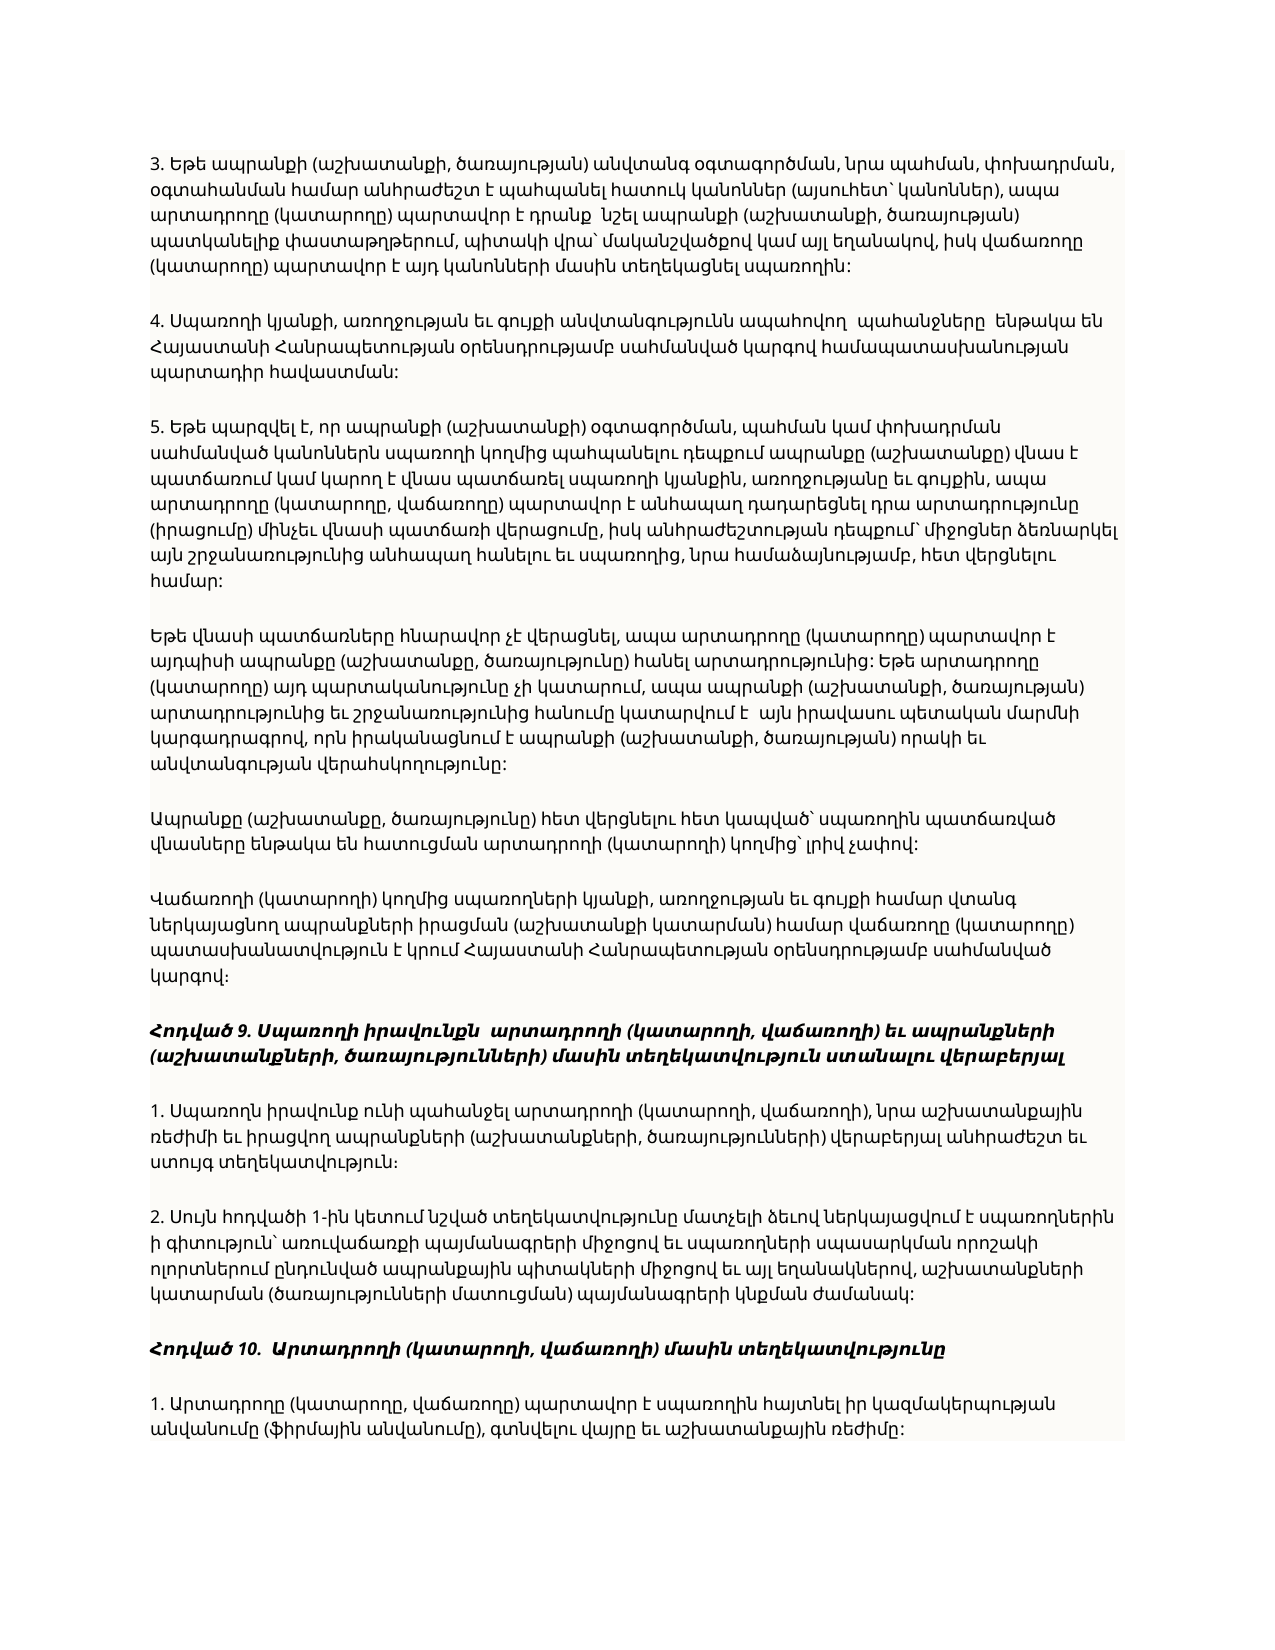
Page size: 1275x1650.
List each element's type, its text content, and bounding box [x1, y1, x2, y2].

text 5. Եթե պարզվել է, որ ապրանքի (աշխատանքի) օգտագործման, պահման կամ փոխադրման սահմանված կանոններն սպառողի կողմից պահպանելու դեպքում ապրանքը (աշխատանքը) վնաս է պատճառում կամ կարող է վնաս պատճառել սպառողի կյանքին, առողջությանը եւ գույքին, ապա արտադրողը (կատարողը, վաճառողը) պարտավոր է անհապաղ դադարեցնել դրա արտադրությունը (իրացումը) մինչեւ վնասի պատճառի վերացումը, իսկ անհրաժեշտության դեպքում` միջոցներ ձեռնարկել այն շրջանառությունից անհապաղ հանելու եւ սպառողից, նրա համաձայնությամբ, հետ վերցնելու համար: [150, 413, 1125, 593]
text Եթե վնասի պատճառները հնարավոր չէ վերացնել, ապա արտադրողը (կատարողը) պարտավոր է այդպիսի ապրանքը (աշխատանքը, ծառայությունը) հանել արտադրությունից: Եթե արտադրողը (կատարողը) այդ պարտականությունը չի կատարում, ապա ապրանքի (աշխատանքի, ծառայության) արտադրությունից եւ շրջանառությունից հանումը կատարվում է այն իրավասու պետական մարմնի կարգադրագրով, որն իրականացնում է ապրանքի (աշխատանքի, ծառայության) որակի եւ անվտանգության վերահսկողությունը: [150, 622, 1125, 776]
text Հոդված 9. Սպառողի իրավունքն արտադրողի (կատարողի, վաճառողի) եւ ապրանքների (աշխատանքների, ծառայությունների) մասին տեղեկատվություն ստանալու վերաբերյալ [150, 1017, 1125, 1068]
text 1. Սպառողն իրավունք ունի պահանջել արտադրողի (կատարողի, վաճառողի), նրա աշխատանքային ռեժիմի եւ իրացվող ապրանքների (աշխատանքների, ծառայությունների) վերաբերյալ անհրաժեշտ եւ ստույգ տեղեկատվություն։ [150, 1097, 1125, 1174]
text Հոդված 10. Արտադրողի (կատարողի, վաճառողի) մասին տեղեկատվությունը [150, 1335, 1125, 1361]
text 2. Սույն հոդվածի 1-ին կետում նշված տեղեկատվությունը մատչելի ձեւով ներկայացվում է սպառողներին ի գիտություն՝ առուվաճառքի պայմանագրերի միջոցով եւ սպառողների սպասարկման որոշակի ոլորտներում ընդունված ապրանքային պիտակների միջոցով եւ այլ եղանակներով, աշխատանքների կատարման (ծառայությունների մատուցման) պայմանագրերի կնքման ժամանակ: [150, 1203, 1125, 1306]
text 4. Սպառողի կյանքի, առողջության եւ գույքի անվտանգությունն ապահովող պահանջները ենթակա են Հայաստանի Հանրապետության օրենսդրությամբ սահմանված կարգով համապատասխանության պարտադիր հավաստման: [150, 307, 1125, 384]
text Վաճառողի (կատարողի) կողմից սպառողների կյանքի, առողջության եւ գույքի համար վտանգ ներկայացնող ապրանքների իրացման (աշխատանքի կատարման) համար վաճառողը (կատարողը) պատասխանատվություն է կրում Հայաստանի Հանրապետության օրենսդրությամբ սահմանված կարգով։ [150, 885, 1125, 988]
text Ապրանքը (աշխատանքը, ծառայությունը) հետ վերցնելու հետ կապված՝ սպառողին պատճառված վնասները ենթակա են հատուցման արտադրողի (կատարողի) կողմից՝ լրիվ չափով: [150, 805, 1125, 856]
text 3. Եթե ապրանքի (աշխատանքի, ծառայության) անվտանգ օգտագործման, նրա պահման, փոխադրման, օգտահանման համար անհրաժեշտ է պահպանել հատուկ կանոններ (այսուհետ` կանոններ), ապա արտադրողը (կատարողը) պարտավոր է դրանք նշել ապրանքի (աշխատանքի, ծառայության) պատկանելիք փաստաթղթերում, պիտակի վրա՝ մականշվածքով կամ այլ եղանակով, իսկ վաճառողը (կատարողը) պարտավոր է այդ կանոնների մասին տեղեկացնել սպառողին: [150, 150, 1125, 278]
text 1. Արտադրողը (կատարողը, վաճառողը) պարտավոր է սպառողին հայտնել իր կազմակերպության անվանումը (ֆիրմային անվանումը), գտնվելու վայրը եւ աշխատանքային ռեժիմը: [150, 1390, 1125, 1441]
